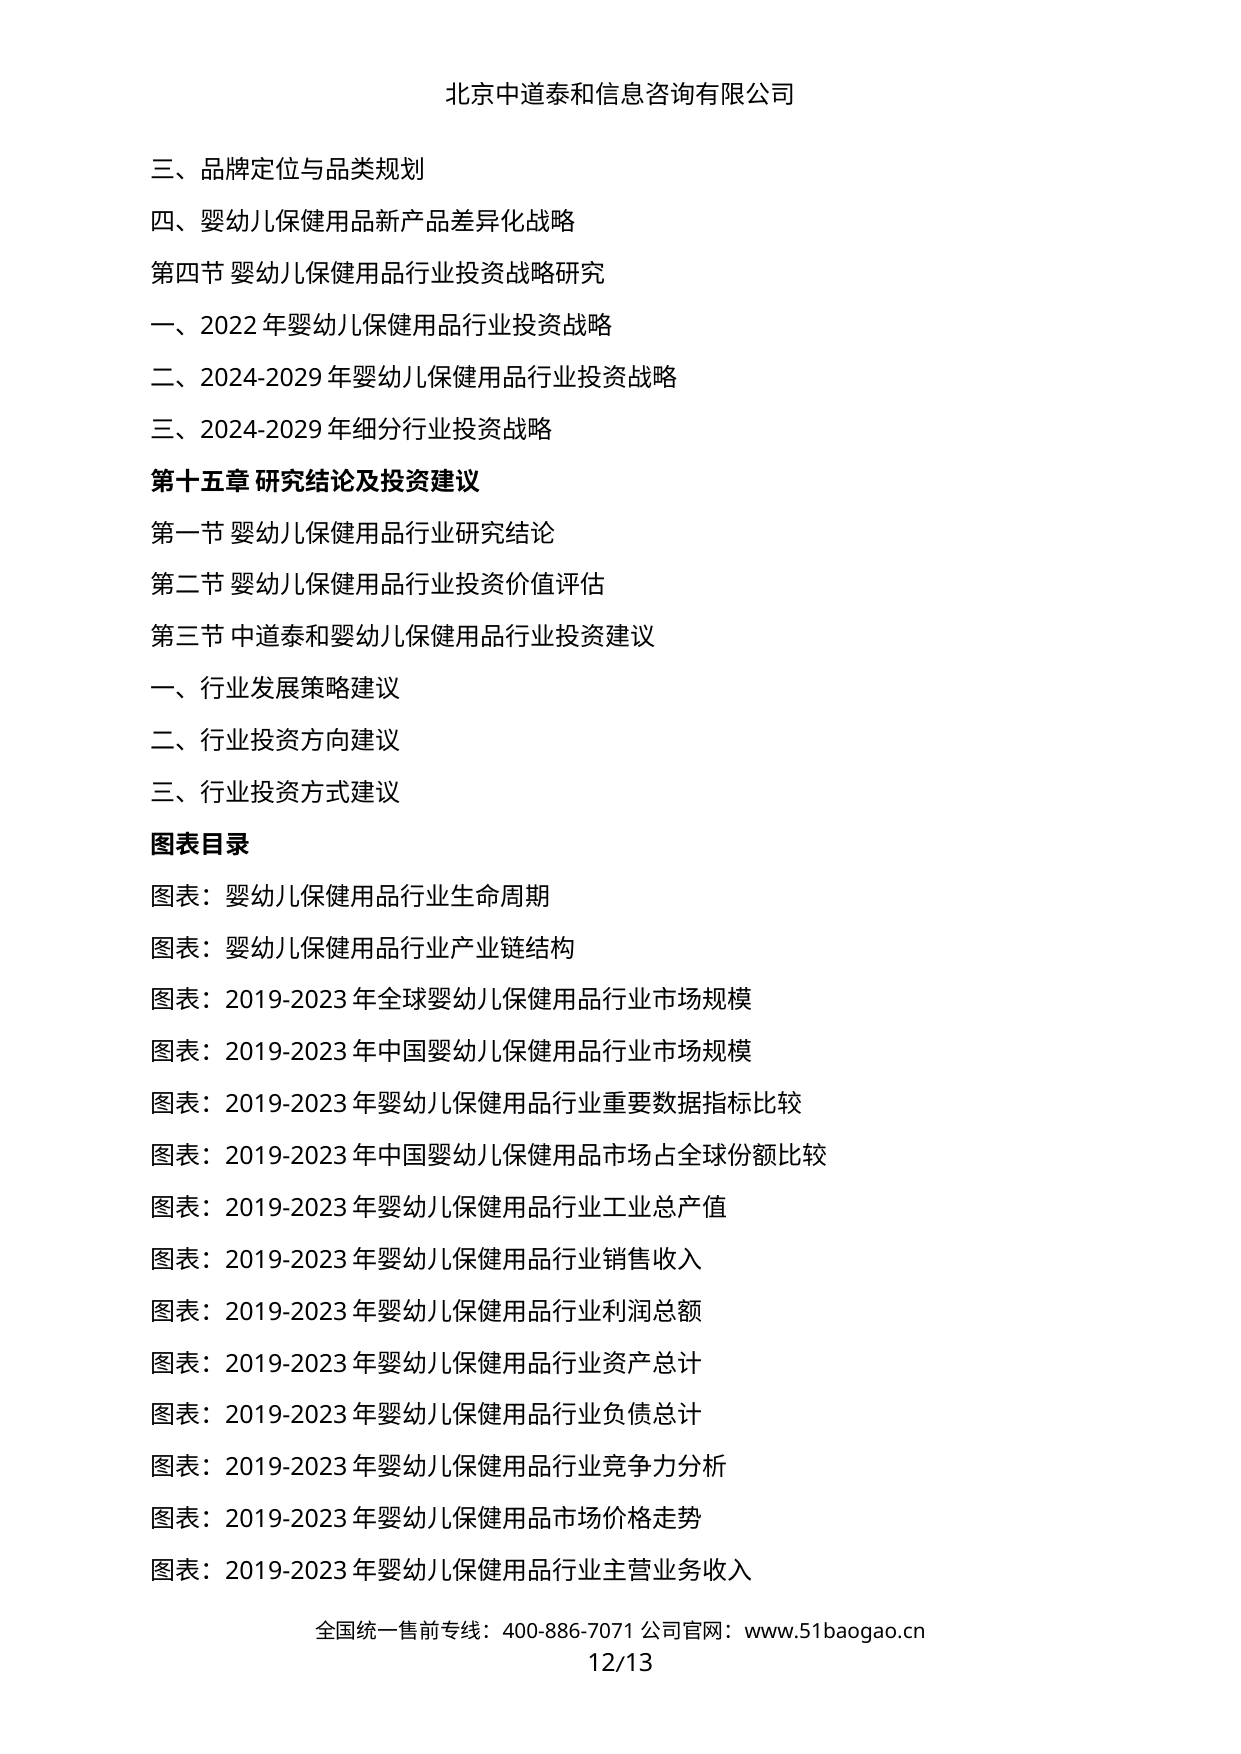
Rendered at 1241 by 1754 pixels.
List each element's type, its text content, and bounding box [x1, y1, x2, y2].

text 图表目录 [150, 824, 1090, 861]
text 第四节 婴幼儿保健用品行业投资战略研究 [150, 254, 1090, 290]
text 第一节 婴幼儿保健用品行业研究结论 [150, 513, 1090, 549]
text 图表：2019-2023年婴幼儿保健用品行业竞争力分析 [150, 1447, 1090, 1483]
text 二、行业投资方向建议 [150, 721, 1090, 757]
text 图表：婴幼儿保健用品行业生命周期 [150, 876, 1090, 912]
text 第三节 中道泰和婴幼儿保健用品行业投资建议 [150, 617, 1090, 653]
text 图表：2019-2023年中国婴幼儿保健用品市场占全球份额比较 [150, 1136, 1090, 1172]
text 一、行业发展策略建议 [150, 669, 1090, 705]
text 图表：2019-2023年婴幼儿保健用品行业工业总产值 [150, 1187, 1090, 1224]
text 图表：2019-2023年婴幼儿保健用品行业负债总计 [150, 1395, 1090, 1431]
text 三、行业投资方式建议 [150, 772, 1090, 809]
text 一、2022年婴幼儿保健用品行业投资战略 [150, 306, 1090, 342]
text 图表：2019-2023年中国婴幼儿保健用品行业市场规模 [150, 1032, 1090, 1068]
text 图表：2019-2023年婴幼儿保健用品行业主营业务收入 [150, 1551, 1090, 1587]
text 四、婴幼儿保健用品新产品差异化战略 [150, 202, 1090, 238]
text 图表：婴幼儿保健用品行业产业链结构 [150, 928, 1090, 964]
text 图表：2019-2023年婴幼儿保健用品市场价格走势 [150, 1499, 1090, 1535]
text 三、品牌定位与品类规划 [150, 150, 1090, 186]
text 图表：2019-2023年婴幼儿保健用品行业利润总额 [150, 1291, 1090, 1327]
text 第十五章 研究结论及投资建议 [150, 461, 1090, 497]
text 二、2024-2029年婴幼儿保健用品行业投资战略 [150, 357, 1090, 394]
text 第二节 婴幼儿保健用品行业投资价值评估 [150, 565, 1090, 601]
text 图表：2019-2023年婴幼儿保健用品行业重要数据指标比较 [150, 1084, 1090, 1120]
text 三、2024-2029年细分行业投资战略 [150, 409, 1090, 446]
text 图表：2019-2023年婴幼儿保健用品行业资产总计 [150, 1343, 1090, 1379]
text 图表：2019-2023年婴幼儿保健用品行业销售收入 [150, 1239, 1090, 1276]
text 图表：2019-2023年全球婴幼儿保健用品行业市场规模 [150, 980, 1090, 1016]
